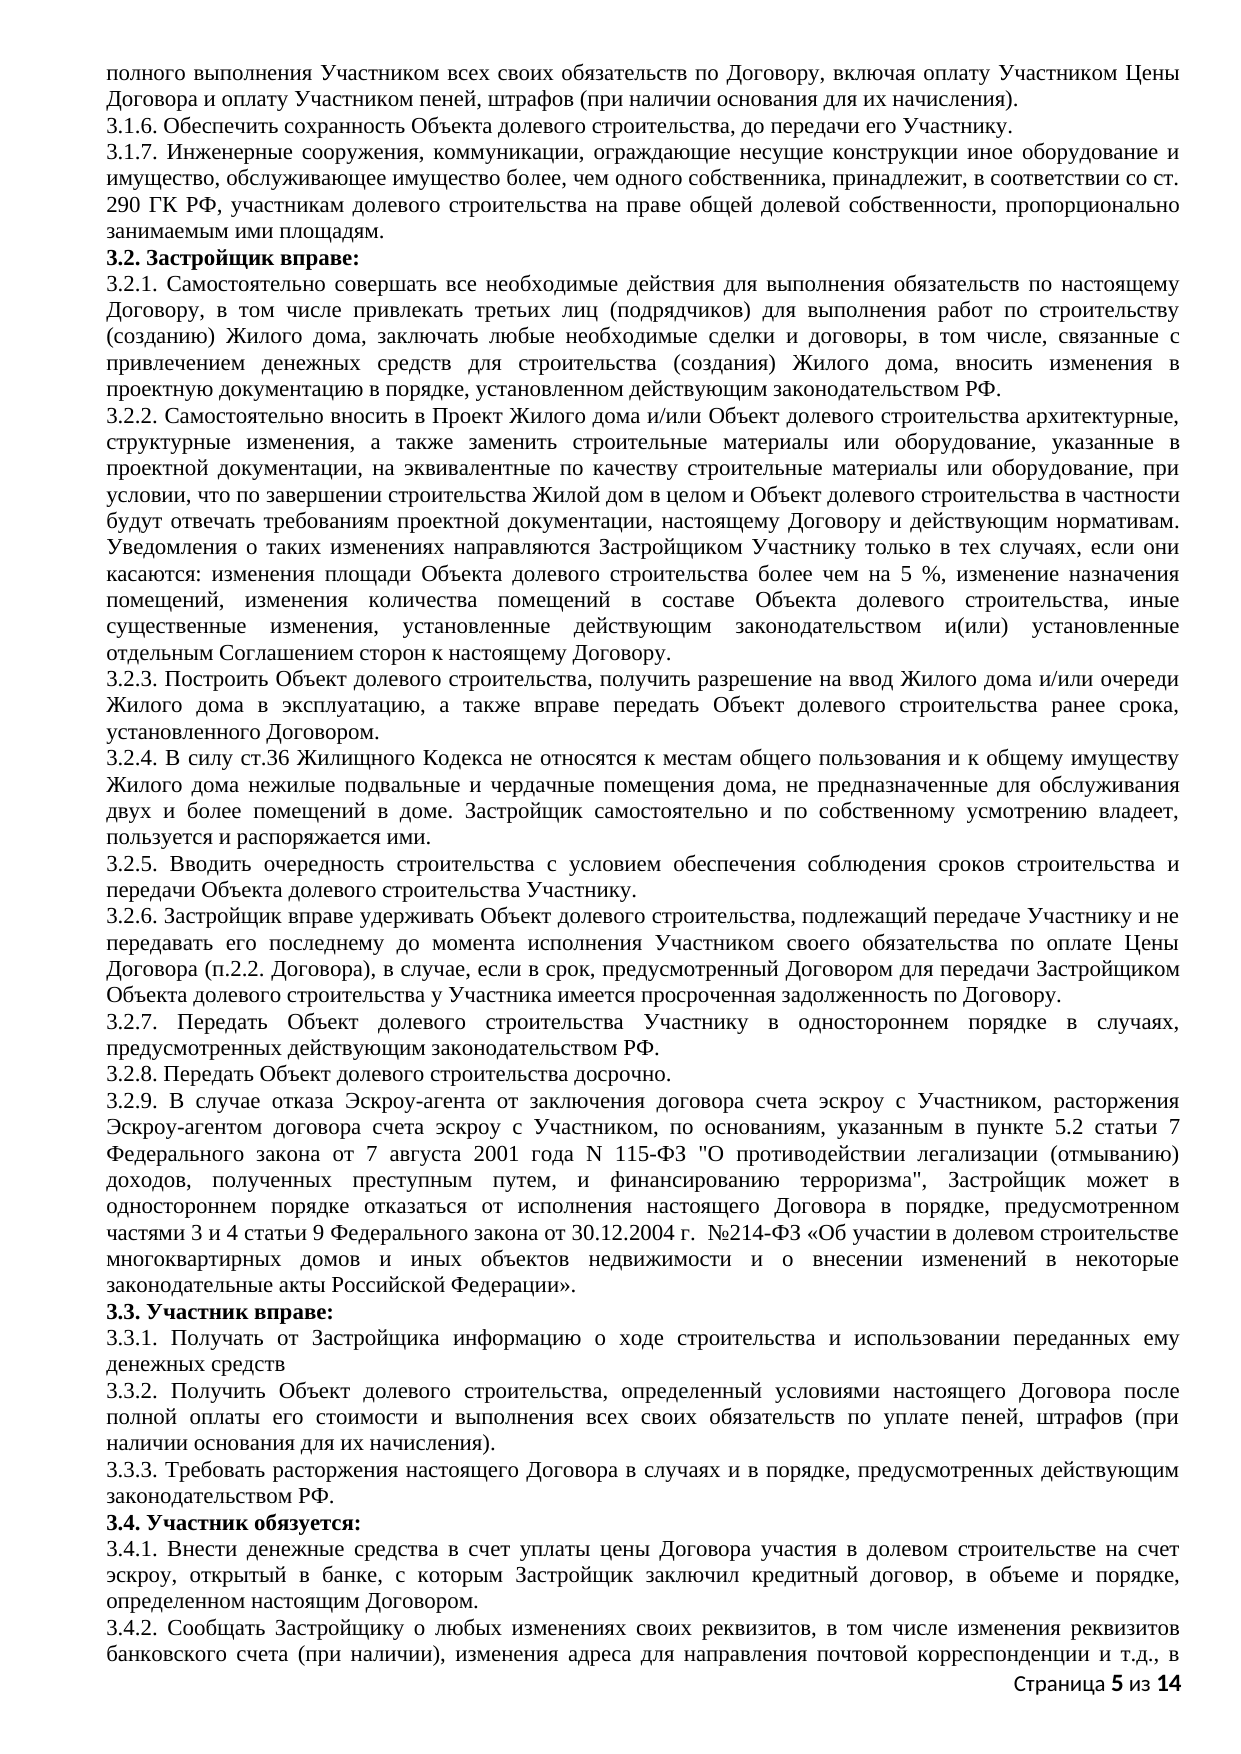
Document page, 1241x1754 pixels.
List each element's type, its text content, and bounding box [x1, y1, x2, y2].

table_cell 3.2.4. В силу ст.36 Жилищного Кодекса не относятся к местам общего пользования и к общему имуществу Жилого дома нежилые подвальные и чердачные помещения дома, не предназначенные для обслуживания двух и более помещений в доме. Застройщик самостоятельно и по собственному усмотрению владеет, пользуется и распоряжается ими. [106, 744, 1181, 850]
table_cell 3.3.1. Получать от Застройщика информацию о ходе строительства и использовании переданных ему денежных средств [106, 1324, 1181, 1377]
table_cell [106, 59, 1181, 112]
table_cell 3.3.3. Требовать расторжения настоящего Договора в случаях и в порядке, предусмотренных действующим законодательством РФ. [106, 1456, 1181, 1508]
table_cell 3.2. Застройщик вправе: [106, 244, 1181, 270]
table_cell 3.1.7. Инженерные сооружения, коммуникации, ограждающие несущие конструкции иное оборудование и имущество, обслуживающее имущество более, чем одного собственника, принадлежит, в соответствии со ст. 290 ГК РФ, участникам долевого строительства на праве общей долевой собственности, пропорционально занимаемым ими площадям. [106, 138, 1181, 243]
table_cell 3.2.7. Передать Объект долевого строительства Участнику в одностороннем порядке в случаях, предусмотренных действующим законодательством РФ. 3.2.8. Передать Объект долевого строительства досрочно. 3.2.9. В случае отказа Эскроу-агента от заключения договора счета эскроу с Участником, расторжения Эскроу-агентом договора счета эскроу с Участником, по основаниям, указанным в пункте 5.2 статьи 7 Федерального закона от 7 августа 2001 года N 115-ФЗ "О противодействии легализации (отмыванию) доходов, полученных преступным путем, и финансированию терроризма", Застройщик может в одностороннем порядке отказаться от исполнения настоящего Договора в порядке, предусмотренном частями 3 и 4 статьи 9 Федерального закона от 30.12.2004 г. №214-ФЗ «Об участии в долевом строительстве многоквартирных домов и иных объектов недвижимости и о внесении изменений в некоторые законодательные акты Российской Федерации». [106, 1008, 1181, 1298]
table_cell 3.2.1. Самостоятельно совершать все необходимые действия для выполнения обязательств по настоящему Договору, в том числе привлекать третьих лиц (подрядчиков) для выполнения работ по строительству (созданию) Жилого дома, заключать любые необходимые сделки и договоры, в том числе, связанные с привлечением денежных средств для строительства (создания) Жилого дома, вносить изменения в проектную документацию в порядке, установленном действующим законодательством РФ. [106, 270, 1181, 402]
table_cell 3.3.2. Получить Объект долевого строительства, определенный условиями настоящего Договора после полной оплаты его стоимости и выполнения всех своих обязательств по уплате пеней, штрафов (при наличии основания для их начисления). [106, 1377, 1181, 1456]
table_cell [106, 1614, 1181, 1667]
table_cell 3.2.3. Построить Объект долевого строительства, получить разрешение на ввод Жилого дома и/или очереди Жилого дома в эксплуатацию, а также вправе передать Объект долевого строительства ранее срока, установленного Договором. [106, 665, 1181, 744]
table_cell 3.1.6. Обеспечить сохранность Объекта долевого строительства, до передачи его Участнику. [106, 112, 1181, 138]
table_cell 3.4.1. Внести денежные средства в счет уплаты цены Договора участия в долевом строительстве на счет эскроу, открытый в банке, с которым Застройщик заключил кредитный договор, в объеме и порядке, определенном настоящим Договором. [106, 1535, 1181, 1614]
table_cell 3.2.6. Застройщик вправе удерживать Объект долевого строительства, подлежащий передаче Участнику и не передавать его последнему до момента исполнения Участником своего обязательства по оплате Цены Договора (п.2.2. Договора), в случае, если в срок, предусмотренный Договором для передачи Застройщиком Объекта долевого строительства у Участника имеется просроченная задолженность по Договору. [106, 903, 1181, 1008]
table_cell 3.4. Участник обязуется: [106, 1509, 1181, 1535]
table_cell 3.2.5. Вводить очередность строительства с условием обеспечения соблюдения сроков строительства и передачи Объекта долевого строительства Участнику. [106, 850, 1181, 902]
table_cell 3.3. Участник вправе: [106, 1298, 1181, 1324]
table_cell 3.2.2. Самостоятельно вносить в Проект Жилого дома и/или Объект долевого строительства архитектурные, структурные изменения, а также заменить строительные материалы или оборудование, указанные в проектной документации, на эквивалентные по качеству строительные материалы или оборудование, при условии, что по завершении строительства Жилой дом в целом и Объект долевого строительства в частности будут отвечать требованиям проектной документации, настоящему Договору и действующим нормативам. Уведомления о таких изменениях направляются Застройщиком Участнику только в тех случаях, если они касаются: изменения площади Объекта долевого строительства более чем на 5 %, изменение назначения помещений, изменения количества помещений в составе Объекта долевого строительства, иные существенные изменения, установленные действующим законодательством и(или) установленные отдельным Соглашением сторон к настоящему Договору. [106, 402, 1181, 665]
